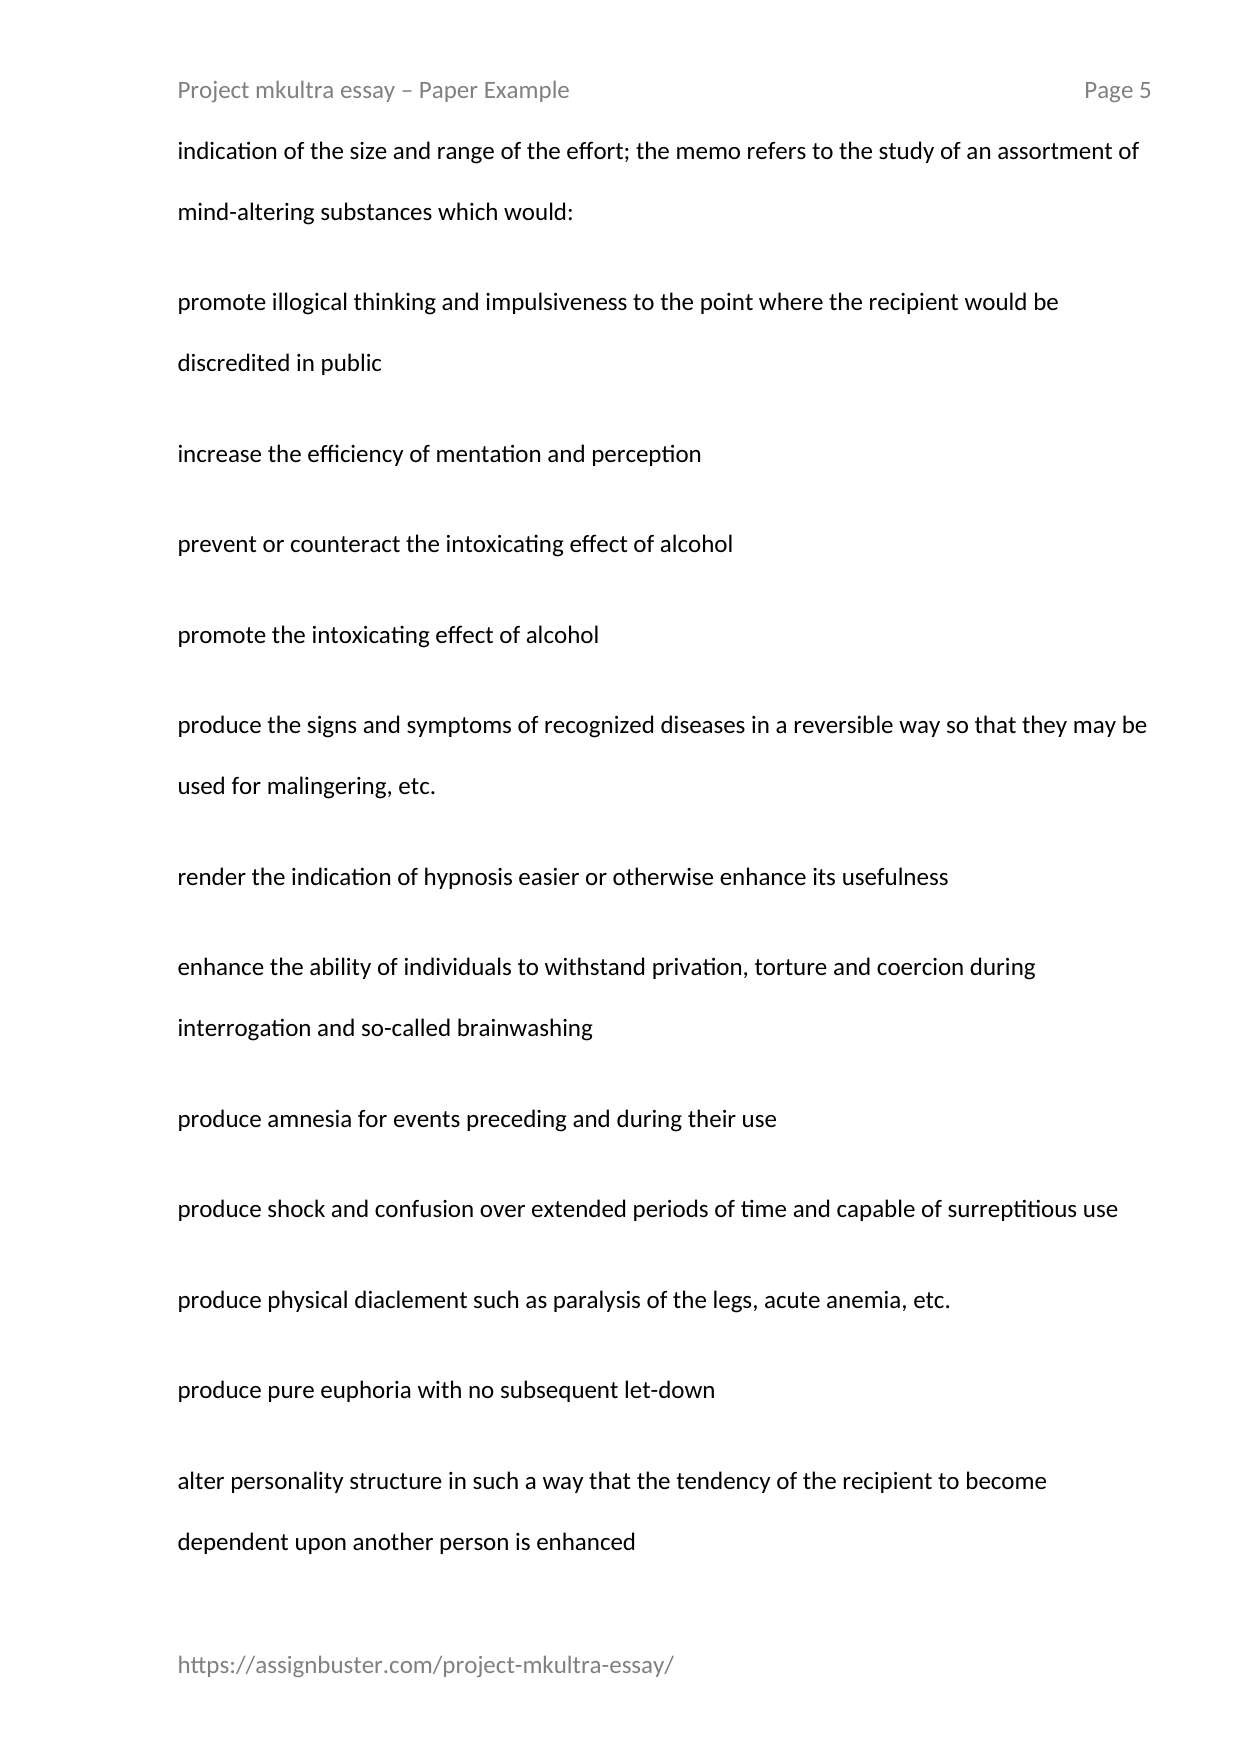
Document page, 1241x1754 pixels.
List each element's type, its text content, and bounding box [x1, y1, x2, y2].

text prevent or counteract the intoxicating effect of alcohol [177, 528, 1152, 559]
text alter personality structure in such a way that the tendency of the recipient to become dependent upon another person is enhanced [177, 1465, 1152, 1557]
text enhance the ability of individuals to withstand privation, torture and coercion during interrogation and so-called brainwashing [177, 952, 1152, 1043]
text render the indication of hypnosis easier or otherwise enhance its usefulness [177, 861, 1152, 892]
text produce amnesia for events preceding and during their use [177, 1103, 1152, 1134]
text produce physical diaclement such as paralysis of the legs, acute anemia, etc. [177, 1284, 1152, 1315]
text increase the efficiency of mentation and perception [177, 438, 1152, 468]
text promote the intoxicating effect of alcohol [177, 619, 1152, 649]
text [177, 135, 1152, 226]
text produce shock and confusion over extended periods of time and capable of surreptitious use [177, 1194, 1152, 1224]
text produce pure euphoria with no subsequent let-down [177, 1375, 1152, 1405]
text promote illogical thinking and impulsiveness to the point where the recipient would be discredited in public [177, 286, 1152, 378]
text produce the signs and symptoms of recognized diseases in a reversible way so that they may be used for malingering, etc. [177, 709, 1152, 801]
